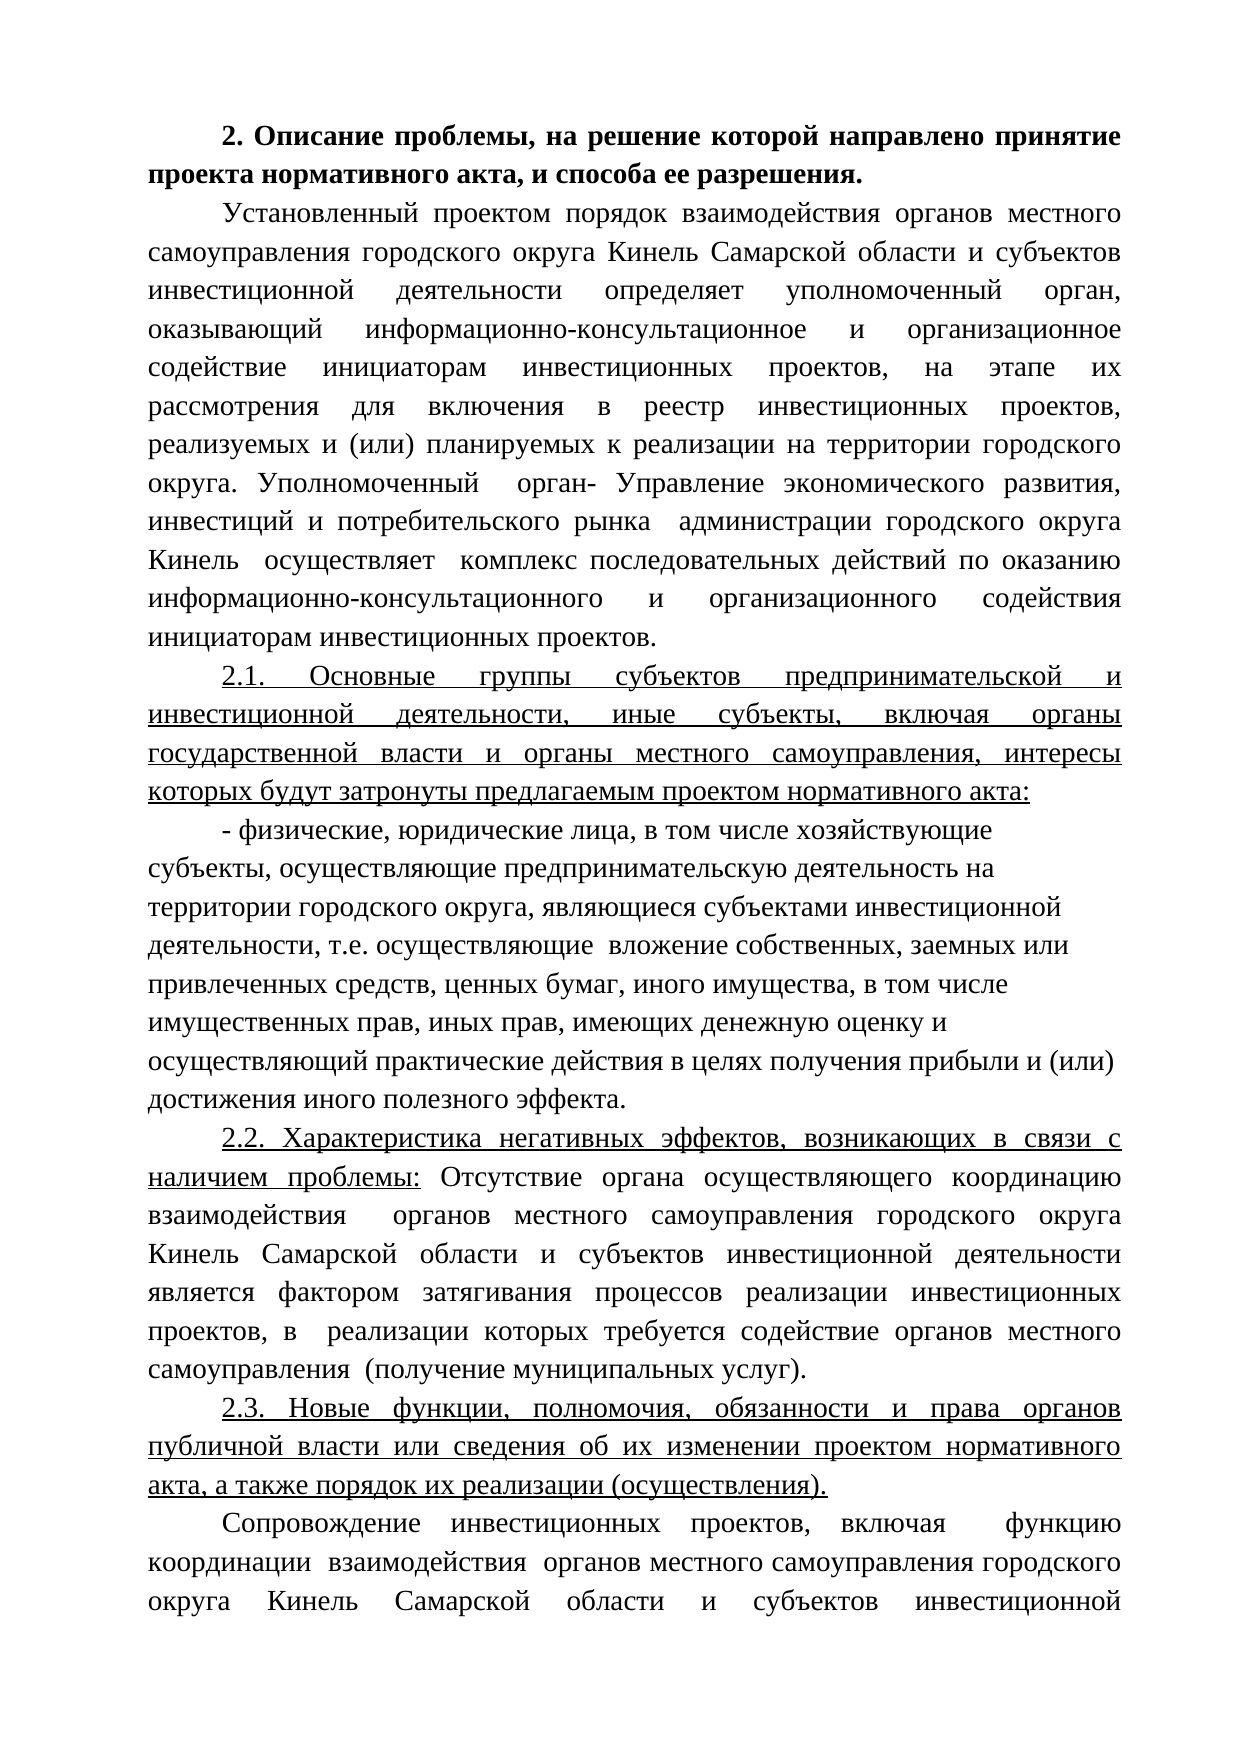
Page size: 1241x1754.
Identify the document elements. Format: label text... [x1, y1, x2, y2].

text 2.1. Основные группы субъектов предпринимательской и инвестиционной деятельности, иные субъекты, включая органы государственной власти и органы местного самоуправления, интересы которых будут затронуты предлагаемым проектом нормативного акта: [148, 727, 1122, 764]
text - физические, юридические лица, в том числе хозяйствующие субъекты, осуществляющие предпринимательскую деятельность на территории городского округа, являющиеся субъектами инвестиционной деятельности, т.е. осуществляющие вложение собственных, заемных или привлеченных средств, ценных бумаг, иного имущества, в том числе имущественных прав, иных прав, имеющих денежную оценку и осуществляющий практические действия в целях получения прибыли и (или) достижения иного полезного эффекта. [148, 812, 1122, 1115]
text Установленный проектом порядок взаимодействия органов местного самоуправления городского округа Кинель Самарской области и субъектов инвестиционной деятельности определяет уполномоченный орган, оказывающий информационно-консультационное и организационное содействие инициаторам инвестиционных проектов, на этапе их рассмотрения для включения в реестр инвестиционных проектов, реализуемых и (или) планируемых к реализации на территории городского округа. Уполномоченный орган- Управление экономического развития, инвестиций и потребительского рынка администрации городского округа Кинель осуществляет комплекс последовательных действий по оказанию информационно-консультационного и организационного содействия инициаторам инвестиционных проектов. [148, 195, 1122, 653]
text 2.3. Новые функции, полномочия, обязанности и права органов публичной власти или сведения об их изменении проектом нормативного акта, а также порядок их реализации (осуществления). [148, 1459, 1122, 1501]
text 2.1. Основные группы субъектов предпринимательской и инвестиционной деятельности, иные субъекты, включая органы государственной власти и органы местного самоуправления, интересы которых будут затронуты предлагаемым проектом нормативного акта: [148, 658, 1122, 725]
text 2.1. Основные группы субъектов предпринимательской и инвестиционной деятельности, иные субъекты, включая органы государственной власти и органы местного самоуправления, интересы которых будут затронуты предлагаемым проектом нормативного акта: [148, 765, 1122, 807]
text 2.2. Характеристика негативных эффектов, возникающих в связи с наличием проблемы: Отсутствие органа осуществляющего координацию взаимодействия органов местного самоуправления городского округа Кинель Самарской области и субъектов инвестиционной деятельности является фактором затягивания процессов реализации инвестиционных проектов, в реализации которых требуется содействие органов местного самоуправления (получение муниципальных услуг). [148, 1120, 1122, 1385]
text 2.3. Новые функции, полномочия, обязанности и права органов публичной власти или сведения об их изменении проектом нормативного акта, а также порядок их реализации (осуществления). [148, 1390, 1122, 1458]
text 2. Описание проблемы, на решение которой направлено принятие проекта нормативного акта, и способа ее разрешения. [148, 118, 1122, 190]
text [148, 1506, 1122, 1616]
